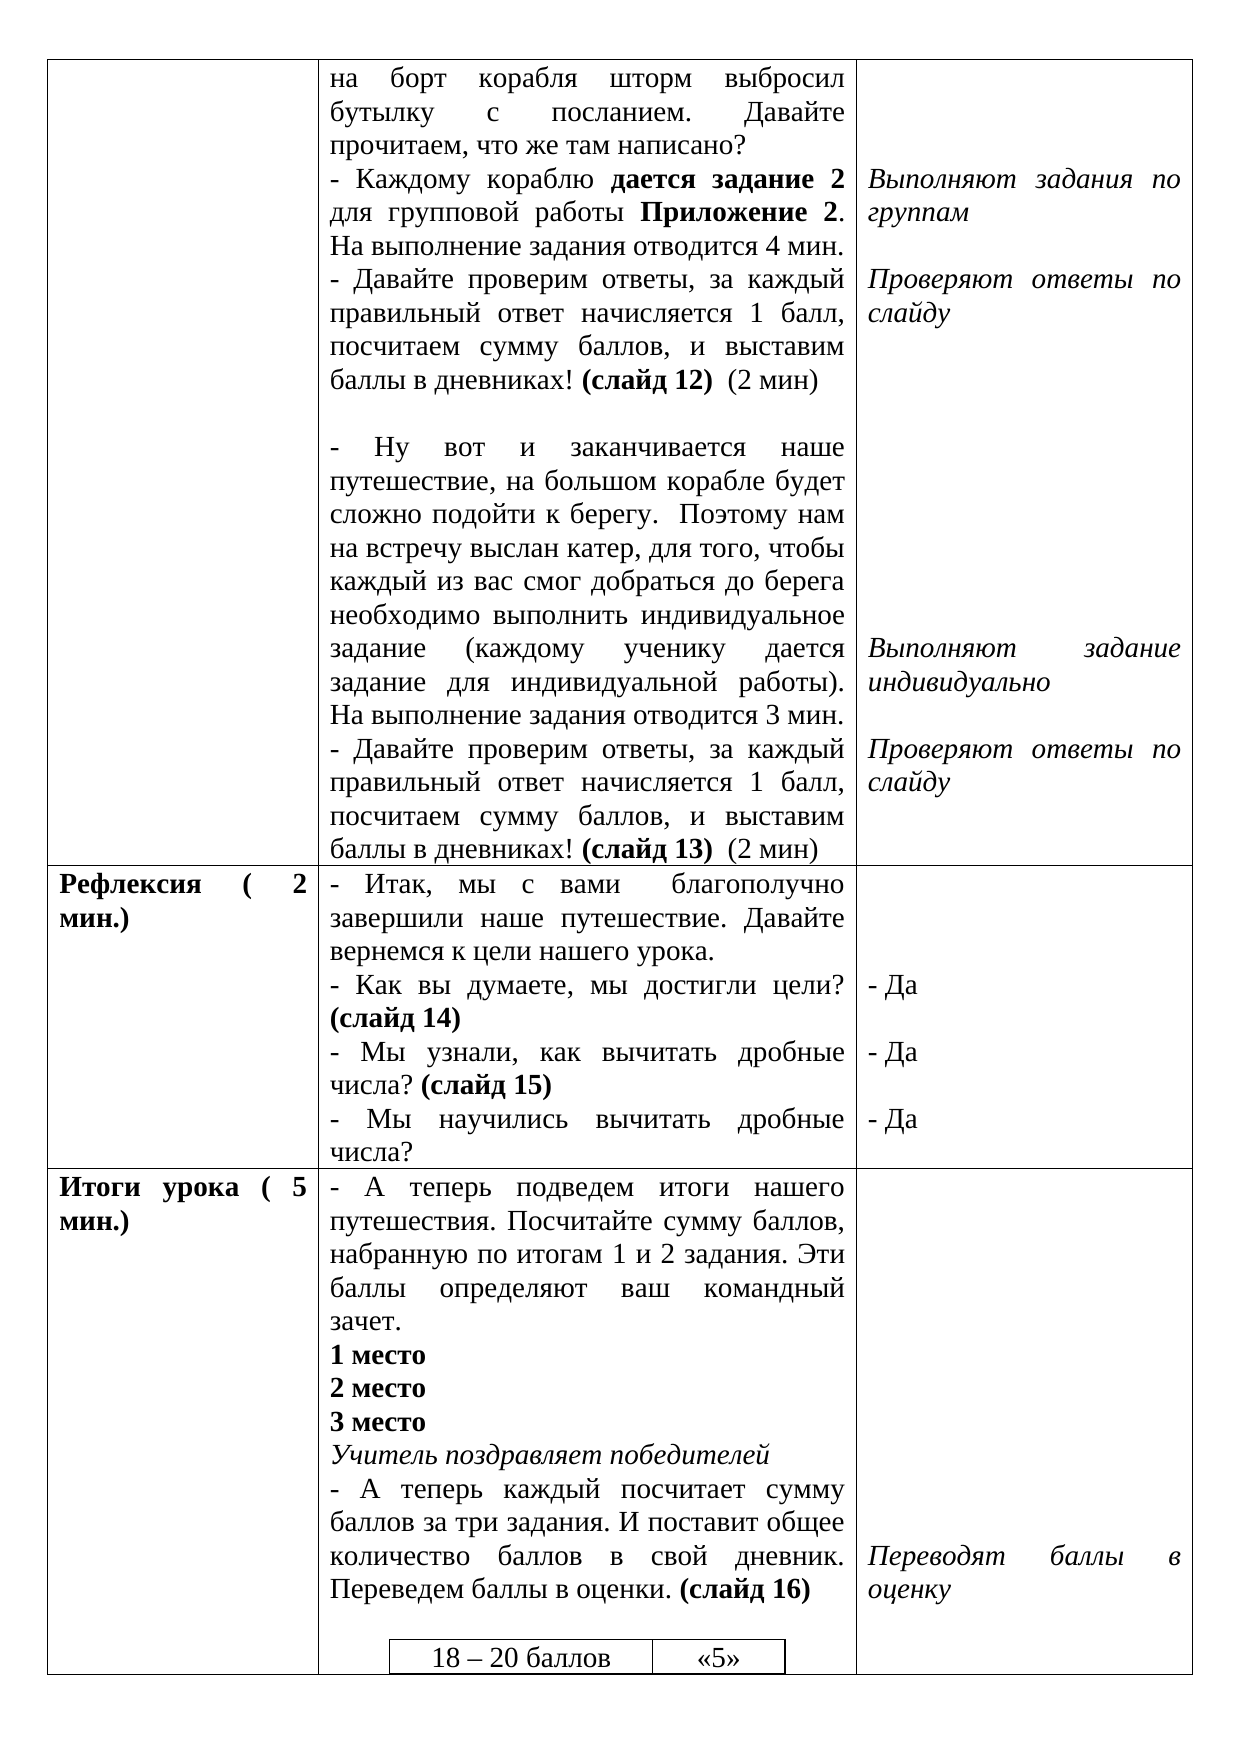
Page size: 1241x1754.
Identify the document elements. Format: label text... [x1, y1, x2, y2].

table_cell Рефлексия ( 2 мин.) [48, 866, 318, 1168]
table_cell - Итак, мы с вами благополучно завершили наше путешествие. Давайте вернемся к цели нашего урока. - Как вы думаете, мы достигли цели? (слайд 14) - Мы узнали, как вычитать дробные числа? (слайд 15) - Мы научились вычитать дробные числа? [319, 866, 856, 1168]
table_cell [48, 1169, 318, 1674]
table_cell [319, 1169, 856, 1674]
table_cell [48, 60, 318, 865]
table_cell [319, 60, 856, 865]
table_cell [857, 60, 1192, 865]
table_cell - Да - Да - Да [857, 866, 1192, 1168]
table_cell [857, 1169, 1192, 1674]
